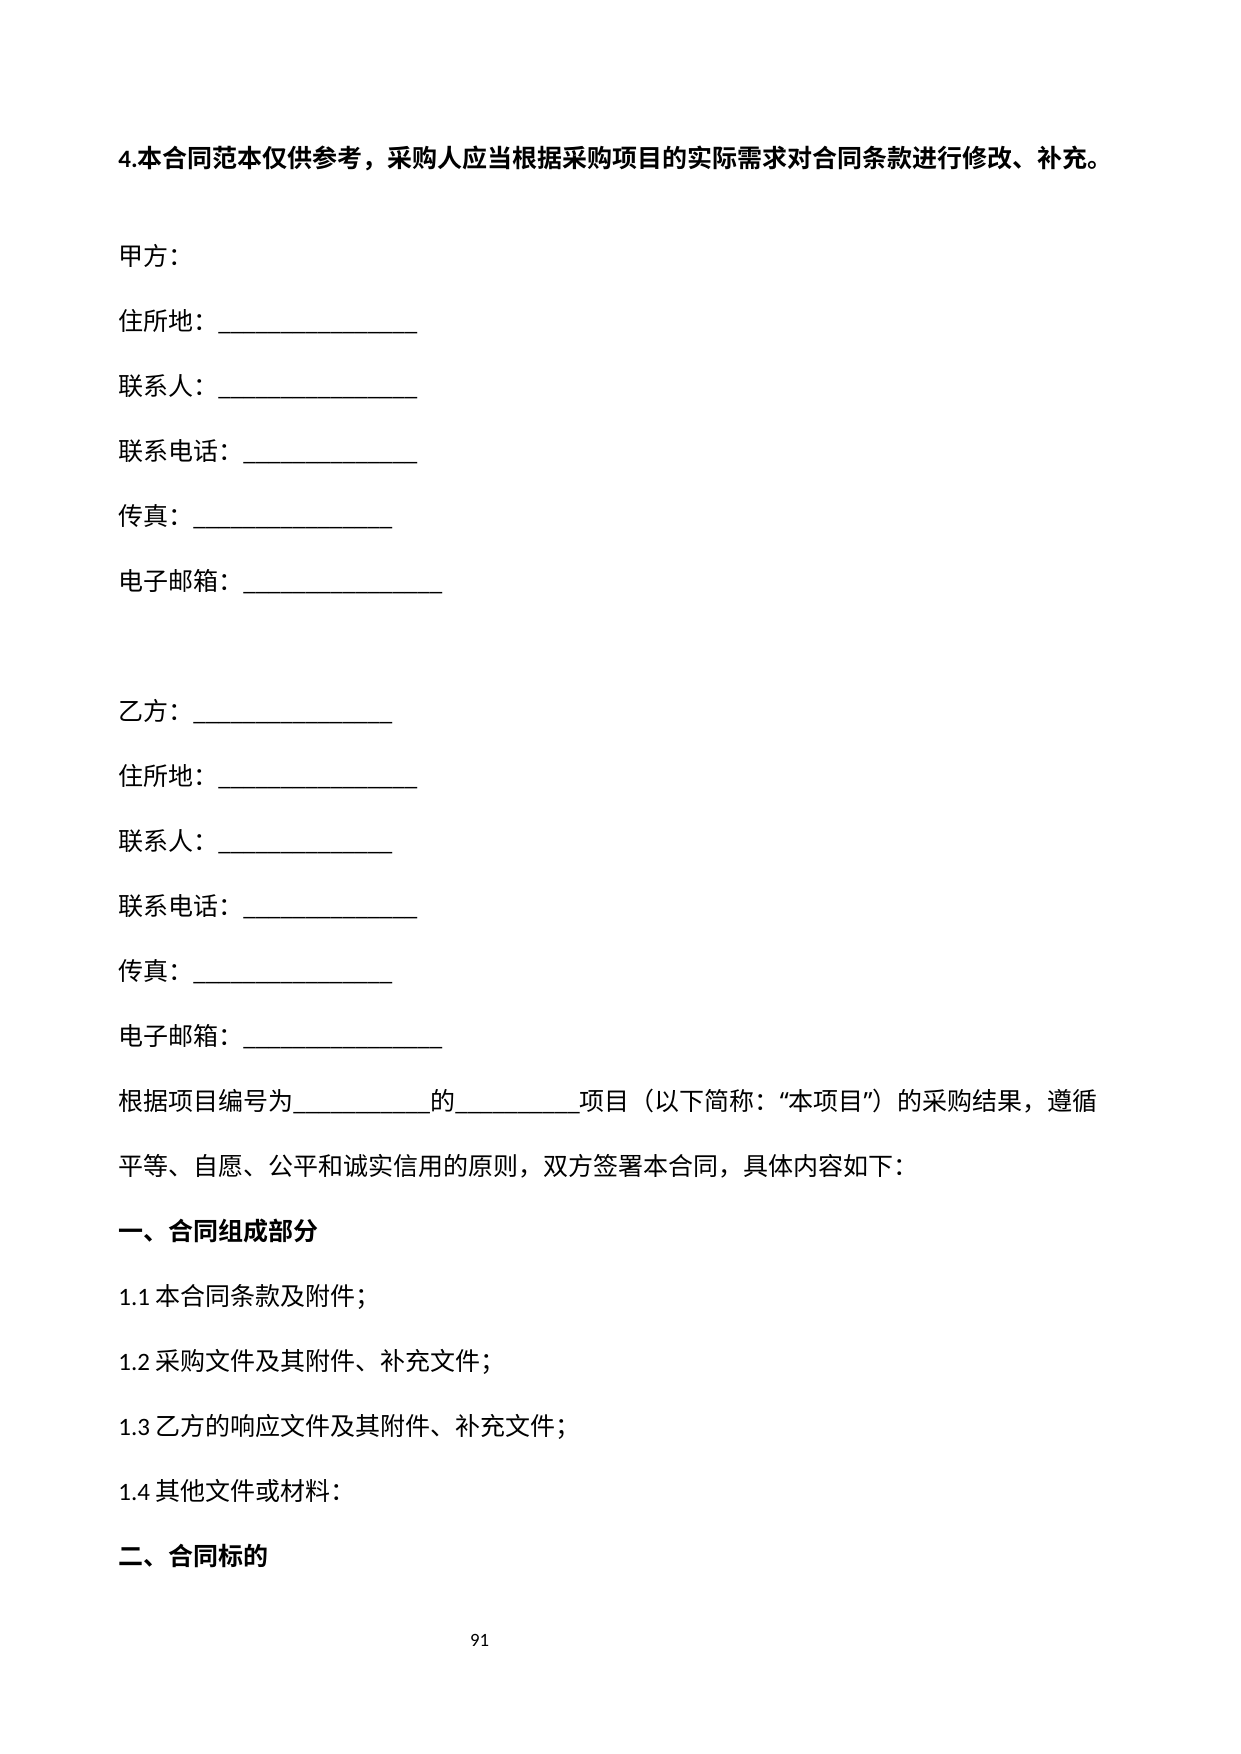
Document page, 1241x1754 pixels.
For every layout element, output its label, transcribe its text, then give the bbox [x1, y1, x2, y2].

text 传真：________________ [118, 483, 1122, 548]
text 乙方：________________ [118, 678, 1122, 743]
text 传真：________________ [118, 938, 1122, 1003]
text 二、合同标的 [118, 1523, 1122, 1588]
text 联系电话：______________ [118, 418, 1122, 483]
text 1.4其他文件或材料： [118, 1458, 1122, 1523]
text 联系人：______________ [118, 808, 1122, 873]
text 住所地：________________ [118, 743, 1122, 808]
text 1.1本合同条款及附件； [118, 1263, 1122, 1328]
text 联系人：________________ [118, 353, 1122, 418]
text 4.本合同范本仅供参考，采购人应当根据采购项目的实际需求对合同条款进行修改、补充。 [118, 125, 1122, 190]
text 住所地：________________ [118, 288, 1122, 353]
text 1.2采购文件及其附件、补充文件； [118, 1328, 1122, 1393]
text 1.3乙方的响应文件及其附件、补充文件； [118, 1393, 1122, 1458]
text 甲方： [118, 223, 1122, 288]
text 联系电话：______________ [118, 873, 1122, 938]
text 根据项目编号为___________的__________项目（以下简称：“本项目”）的采购结果，遵循平等、自愿、公平和诚实信用的原则，双方签署本合同，具体内容如下： [118, 1068, 1122, 1198]
text 一、合同组成部分 [118, 1198, 1122, 1263]
text 电子邮箱：________________ [118, 548, 1122, 613]
text 电子邮箱：________________ [118, 1003, 1122, 1068]
